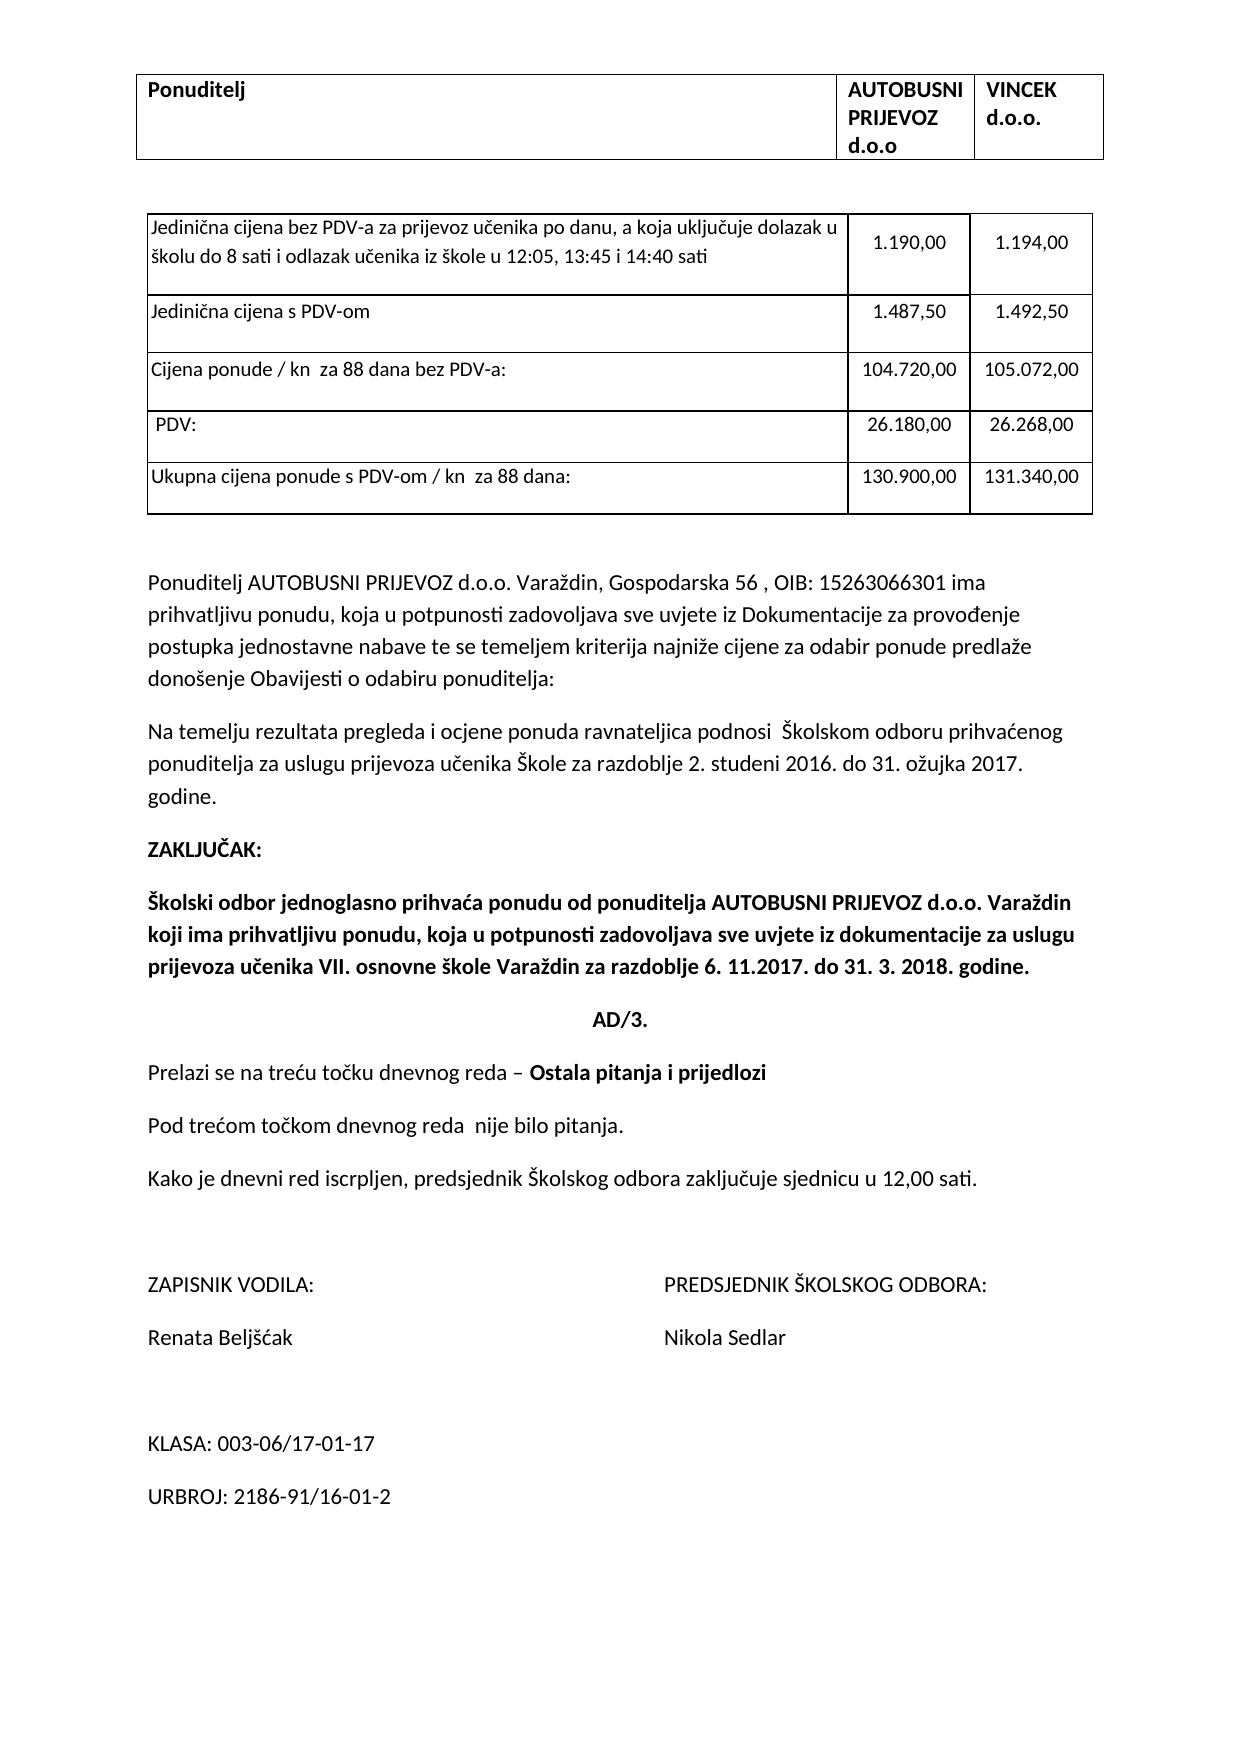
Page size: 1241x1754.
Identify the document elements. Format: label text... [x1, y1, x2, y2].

table_cell 131.340,00 [971, 463, 1092, 513]
table_cell 104.720,00 [849, 353, 969, 410]
text Ponuditelj AUTOBUSNI PRIJEVOZ d.o.o. Varaždin, Gospodarska 56 , OIB: 15263066301 ima prihvatljivu ponudu, koja u potpunosti zadovoljava sve uvjete iz Dokumentacije za provođenje postupka jednostavne nabave te se temeljem kriterija najniže cijene za odabir ponude predlaže donošenje Obavijesti o odabiru ponuditelja: [148, 568, 1093, 692]
text Na temelju rezultata pregleda i ocjene ponuda ravnateljica podnosi Školskom odboru prihvaćenog ponuditelja za uslugu prijevoza učenika Škole za razdoblje 2. studeni 2016. do 31. ožujka 2017. godine. [148, 717, 1093, 810]
table_cell 1.487,50 [849, 296, 969, 352]
text Renata Beljšćak Nikola Sedlar [148, 1323, 1093, 1351]
table_cell 26.180,00 [849, 412, 969, 462]
text Kako je dnevni red iscrpljen, predsjednik Školskog odbora zaključuje sjednicu u 12,00 sati. [148, 1164, 1093, 1192]
table_cell PDV: [148, 412, 847, 462]
text Pod trećom točkom dnevnog reda nije bilo pitanja. [148, 1111, 1093, 1139]
table_cell 130.900,00 [849, 463, 969, 513]
table_cell 1.492,50 [971, 295, 1092, 352]
text ZAKLJUČAK: [148, 835, 1093, 863]
text Školski odbor jednoglasno prihvaća ponudu od ponuditelja AUTOBUSNI PRIJEVOZ d.o.o. Varaždin koji ima prihvatljivu ponudu, koja u potpunosti zadovoljava sve uvjete iz dokumentacije za uslugu prijevoza učenika VII. osnovne škole Varaždin za razdoblje 6. 11.2017. do 31. 3. 2018. godine. [148, 888, 1093, 980]
table_cell 26.268,00 [971, 412, 1092, 462]
table_header 1.190,00 [849, 215, 969, 294]
table_header Jedinična cijena bez PDV-a za prijevoz učenika po danu, a koja uključuje dolazak u školu do 8 sati i odlazak učenika iz škole u 12:05, 13:45 i 14:40 sati [148, 215, 847, 294]
table_cell Cijena ponude / kn za 88 dana bez PDV-a: [148, 353, 847, 410]
table_cell Jedinična cijena s PDV-om [148, 296, 847, 352]
table_header 1.194,00 [971, 214, 1092, 294]
table_header VINCEK d.o.o. [975, 75, 1103, 159]
table_header Ponuditelj [137, 75, 836, 159]
text ZAPISNIK VODILA: PREDSJEDNIK ŠKOLSKOG ODBORA: [148, 1270, 1093, 1298]
text AD/3. [148, 1005, 1093, 1033]
table_header AUTOBUSNI PRIJEVOZ d.o.o [837, 75, 974, 159]
table_cell Ukupna cijena ponude s PDV-om / kn za 88 dana: [148, 463, 847, 513]
text Prelazi se na treću točku dnevnog reda – Ostala pitanja i prijedlozi [148, 1058, 1093, 1086]
table_cell 105.072,00 [971, 353, 1092, 410]
text URBROJ: 2186-91/16-01-2 [148, 1482, 1093, 1510]
text KLASA: 003-06/17-01-17 [148, 1429, 1093, 1457]
